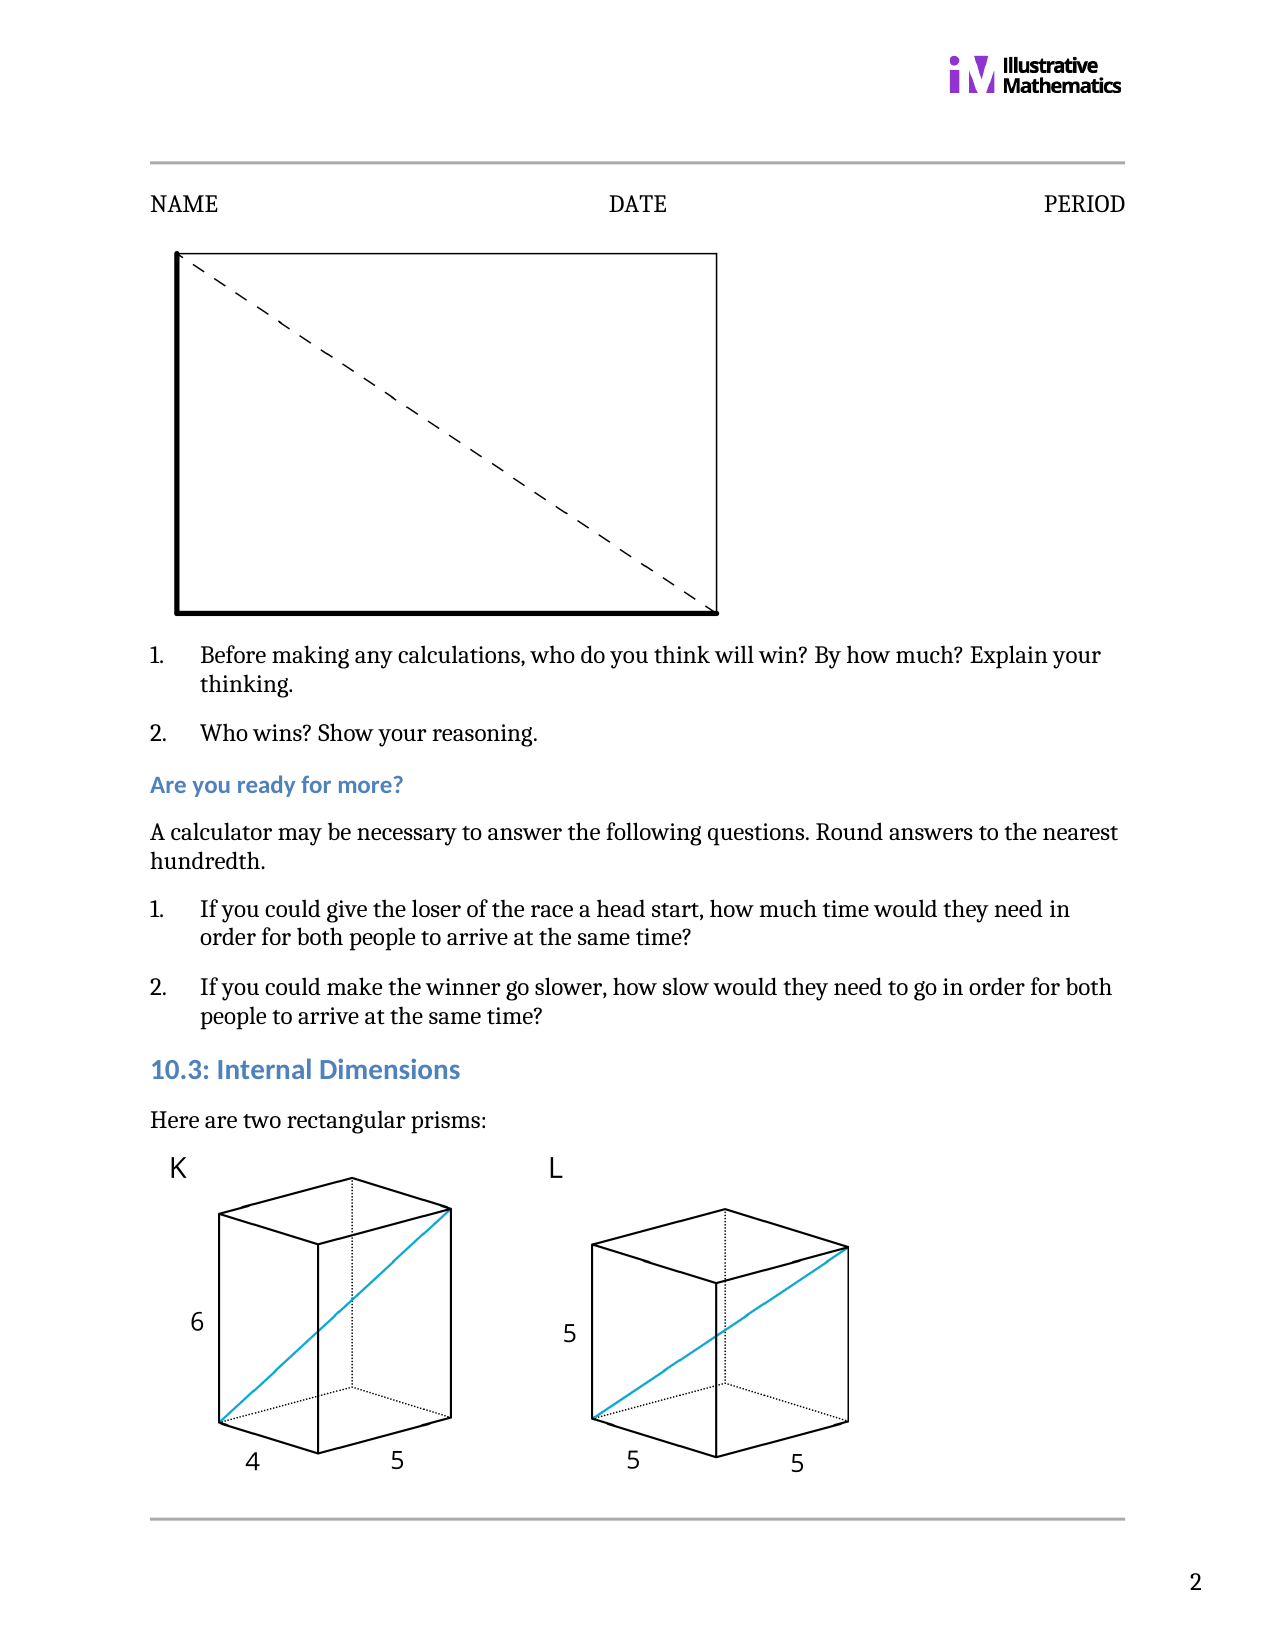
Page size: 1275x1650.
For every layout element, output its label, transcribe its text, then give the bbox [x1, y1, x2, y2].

list If you could make the winner go slower, how slow would they need to go in order for both people to arrive at the same time? [150, 973, 1125, 1030]
list Who wins? Show your reasoning. [150, 719, 1125, 748]
subtitle Are you ready for more? [150, 769, 1125, 799]
list If you could give the loser of the race a head start, how much time would they need in order for both people to arrive at the same time? [150, 894, 1125, 952]
list Before making any calculations, who do you think will win? By how much? Explain your thinking. [150, 641, 1125, 698]
text Here are two rectangular prisms: [150, 1106, 1125, 1134]
picture [949, 55, 1121, 93]
text A calculator may be necessary to answer the following questions. Round answers to the nearest hundredth. [150, 818, 1125, 876]
picture [168, 247, 725, 623]
subtitle 10.3: Internal Dimensions [150, 1051, 1125, 1087]
picture [168, 1153, 849, 1479]
